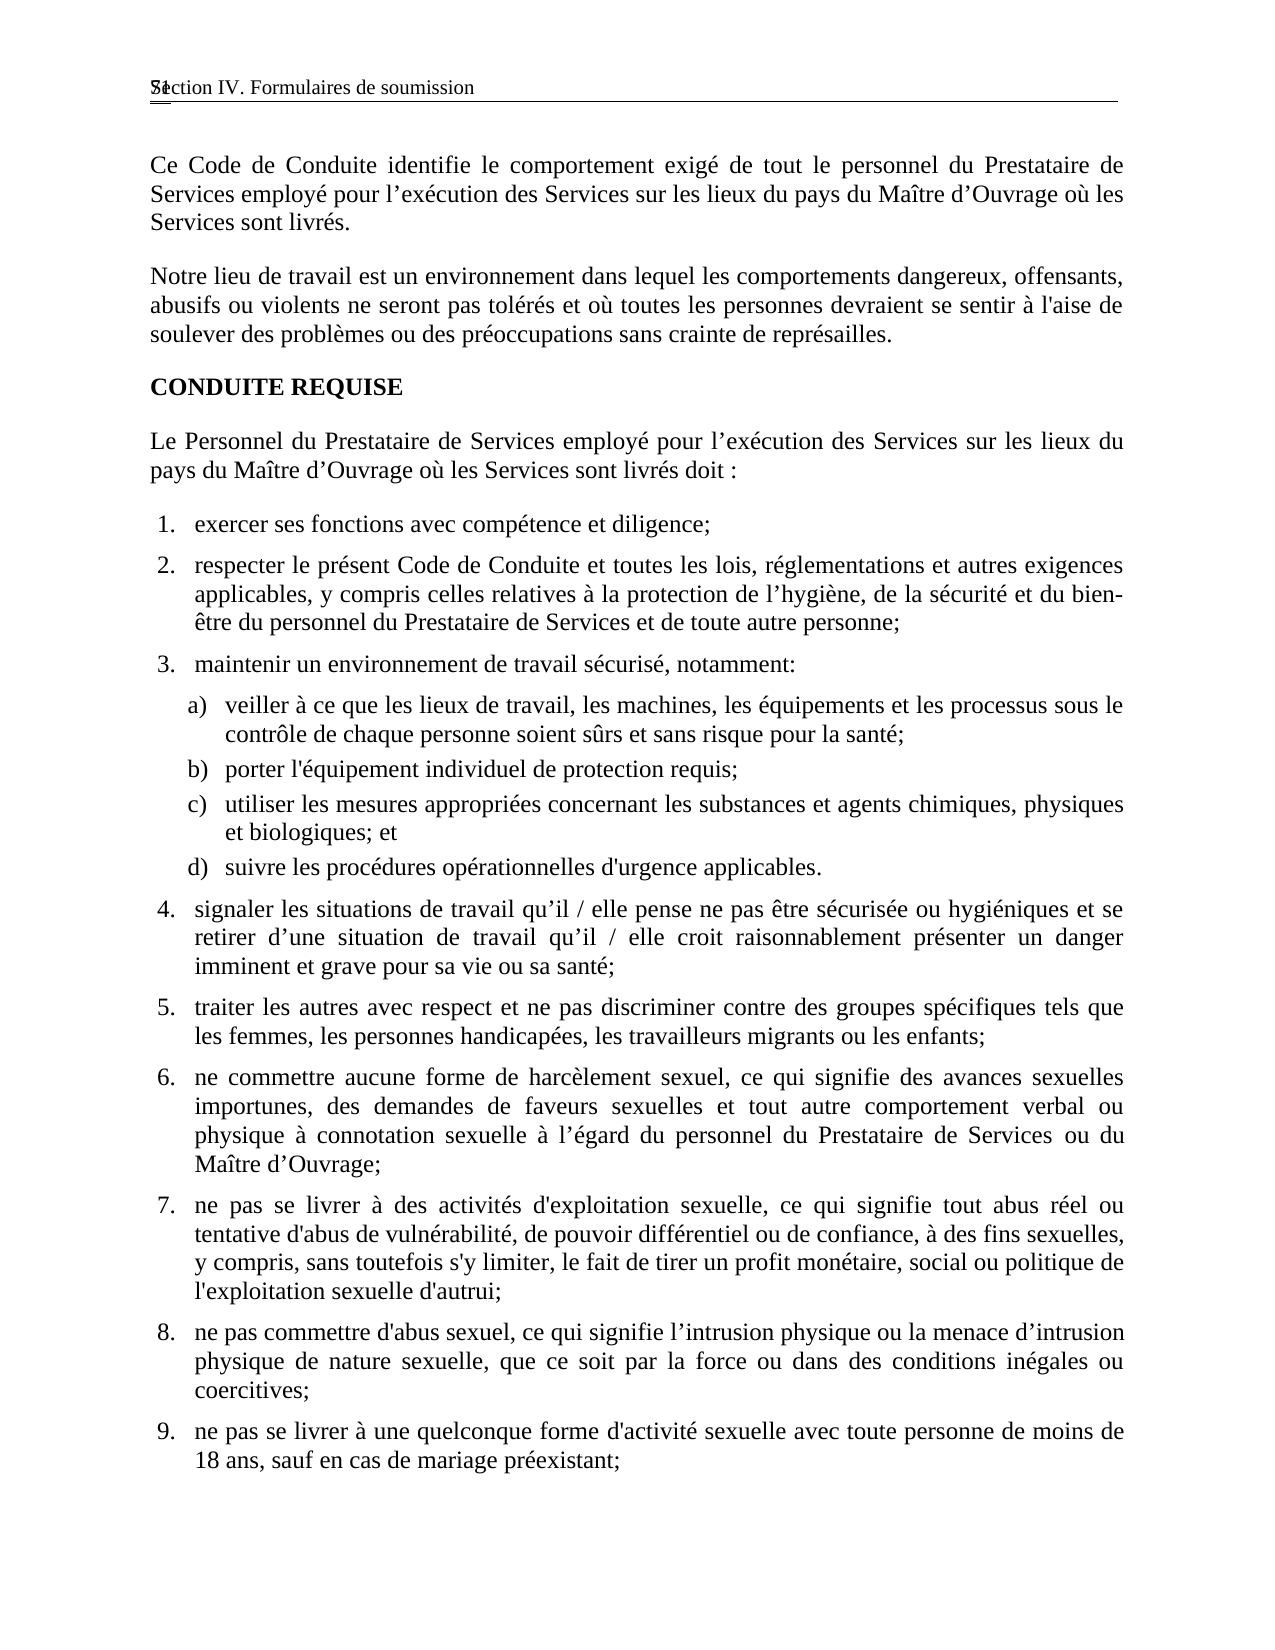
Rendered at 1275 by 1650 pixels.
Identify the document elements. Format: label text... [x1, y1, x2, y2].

text Notre lieu de travail est un environnement dans lequel les comportements dangereux, offensants, abusifs ou violents ne seront pas tolérés et où toutes les personnes devraient se sentir à l'aise de soulever des problèmes ou des préoccupations sans crainte de représailles. [150, 261, 1125, 347]
list suivre les procédures opérationnelles d'urgence applicables. [187, 852, 1125, 881]
list traiter les autres avec respect et ne pas discriminer contre des groupes spécifiques tels que les femmes, les personnes handicapées, les travailleurs migrants ou les enfants; [157, 992, 1125, 1050]
list signaler les situations de travail qu’il / elle pense ne pas être sécurisée ou hygiéniques et se retirer d’une situation de travail qu’il / elle croit raisonnablement présenter un danger imminent et grave pour sa vie ou sa santé; [157, 894, 1125, 980]
list porter l'équipement individuel de protection requis; [187, 754, 1125, 782]
list ne pas se livrer à une quelconque forme d'activité sexuelle avec toute personne de moins de 18 ans, sauf en cas de mariage préexistant; [157, 1416, 1125, 1474]
list exercer ses fonctions avec compétence et diligence; [157, 509, 1125, 537]
list ne commettre aucune forme de harcèlement sexuel, ce qui signifie des avances sexuelles importunes, des demandes de faveurs sexuelles et tout autre comportement verbal ou physique à connotation sexuelle à l’égard du personnel du Prestataire de Services ou du Maître d’Ouvrage; [157, 1062, 1125, 1177]
text CONDUITE REQUISE [150, 372, 1125, 401]
text Le Personnel du Prestataire de Services employé pour l’exécution des Services sur les lieux du pays du Maître d’Ouvrage où les Services sont livrés doit : [150, 426, 1125, 484]
list utiliser les mesures appropriées concernant les substances et agents chimiques, physiques et biologiques; et [187, 789, 1125, 846]
list maintenir un environnement de travail sécurisé, notamment: [157, 649, 1125, 677]
list ne pas se livrer à des activités d'exploitation sexuelle, ce qui signifie tout abus réel ou tentative d'abus de vulnérabilité, de pouvoir différentiel ou de confiance, à des fins sexuelles, y compris, sans toutefois s'y limiter, le fait de tirer un profit monétaire, social ou politique de l'exploitation sexuelle d'autrui; [157, 1190, 1125, 1305]
list veiller à ce que les lieux de travail, les machines, les équipements et les processus sous le contrôle de chaque personne soient sûrs et sans risque pour la santé; [187, 690, 1125, 747]
list respecter le présent Code de Conduite et toutes les lois, réglementations et autres exigences applicables, y compris celles relatives à la protection de l’hygiène, de la sécurité et du bien-être du personnel du Prestataire de Services et de toute autre personne; [157, 550, 1125, 636]
list ne pas commettre d'abus sexuel, ce qui signifie l’intrusion physique ou la menace d’intrusion physique de nature sexuelle, que ce soit par la force ou dans des conditions inégales ou coercitives; [157, 1317, 1125, 1404]
text Ce Code de Conduite identifie le comportement exigé de tout le personnel du Prestataire de Services employé pour l’exécution des Services sur les lieux du pays du Maître d’Ouvrage où les Services sont livrés. [150, 150, 1125, 236]
